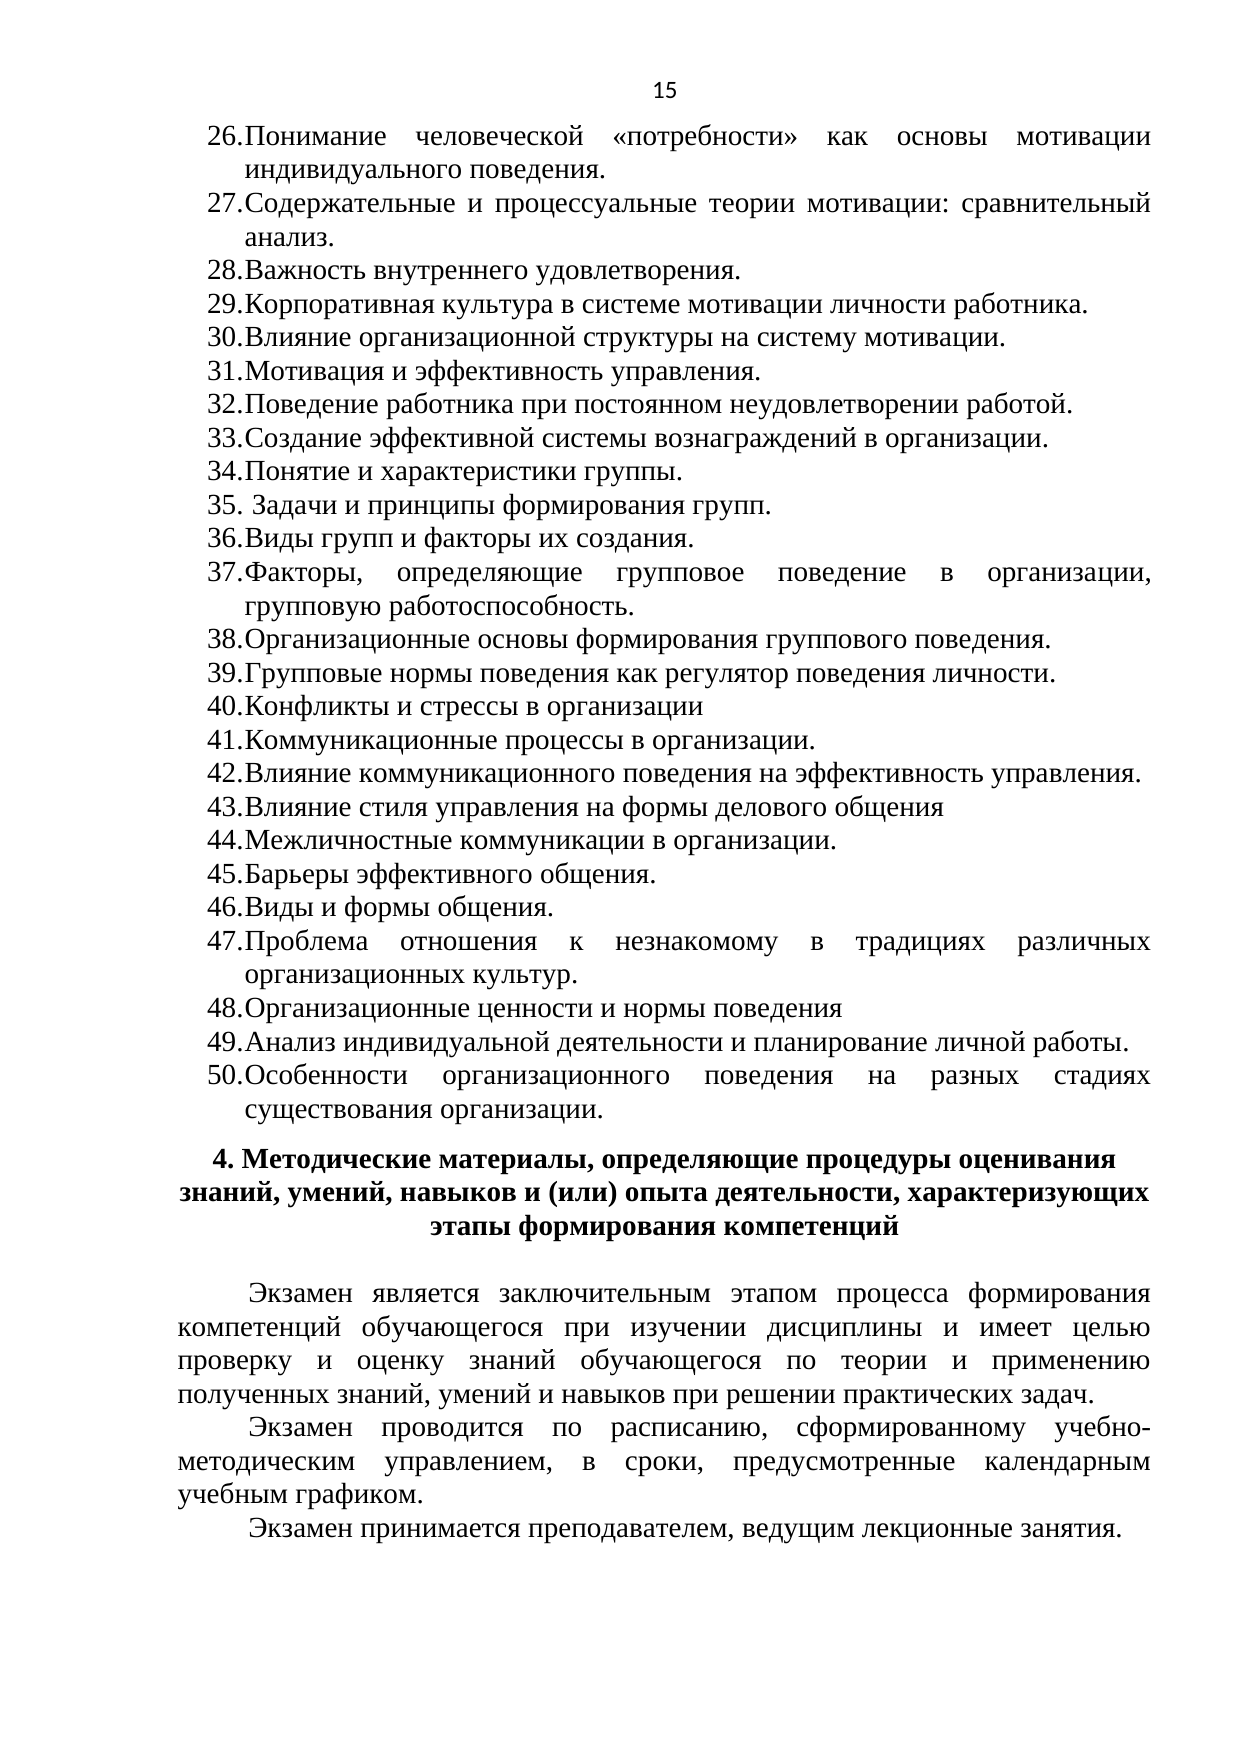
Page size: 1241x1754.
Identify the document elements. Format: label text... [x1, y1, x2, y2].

list Коммуникационные процессы в организации. [207, 722, 1152, 755]
list Межличностные коммуникации в организации. [207, 822, 1152, 856]
list Барьеры эффективного общения. [207, 856, 1152, 889]
list Виды и формы общения. [207, 889, 1152, 923]
list Факторы, определяющие групповое поведение в организации, групповую работоспособность. [207, 554, 1152, 621]
list Конфликты и стрессы в организации [207, 688, 1152, 722]
list Мотивация и эффективность управления. [207, 353, 1152, 386]
list Понятие и характеристики группы. [207, 453, 1152, 487]
text Экзамен проводится по расписанию, сформированному учебно-методическим управлением, в сроки, предусмотренные календарным учебным графиком. [177, 1409, 1152, 1510]
text Экзамен является заключительным этапом процесса формирования компетенций обучающегося при изучении дисциплины и имеет целью проверку и оценку знаний обучающегося по теории и применению полученных знаний, умений и навыков при решении практических задач. [177, 1275, 1152, 1409]
list Особенности организационного поведения на разных стадиях существования организации. [207, 1057, 1152, 1124]
list Влияние организационной структуры на систему мотивации. [207, 319, 1152, 353]
list Организационные ценности и нормы поведения [207, 990, 1152, 1024]
list Виды групп и факторы их создания. [207, 521, 1152, 554]
list Задачи и принципы формирования групп. [207, 487, 1152, 521]
list Влияние стиля управления на формы делового общения [207, 789, 1152, 822]
list Понимание человеческой «потребности» как основы мотивации индивидуального поведения. [207, 118, 1152, 185]
list Создание эффективной системы вознаграждений в организации. [207, 420, 1152, 453]
text Экзамен принимается преподавателем, ведущим лекционные занятия. [177, 1510, 1152, 1543]
list Содержательные и процессуальные теории мотивации: сравнительный анализ. [207, 185, 1152, 252]
list Корпоративная культура в системе мотивации личности работника. [207, 286, 1152, 319]
text 4. Методические материалы, определяющие процедуры оценивания знаний, умений, навыков и (или) опыта деятельности, характеризующих этапы формирования компетенций [177, 1141, 1152, 1242]
list Проблема отношения к незнакомому в традициях различных организационных культур. [207, 923, 1152, 990]
list Групповые нормы поведения как регулятор поведения личности. [207, 655, 1152, 688]
list Влияние коммуникационного поведения на эффективность управления. [207, 755, 1152, 789]
list Анализ индивидуальной деятельности и планирование личной работы. [207, 1024, 1152, 1057]
list Поведение работника при постоянном неудовлетворении работой. [207, 386, 1152, 420]
list Важность внутреннего удовлетворения. [207, 252, 1152, 286]
list Организационные основы формирования группового поведения. [207, 621, 1152, 655]
